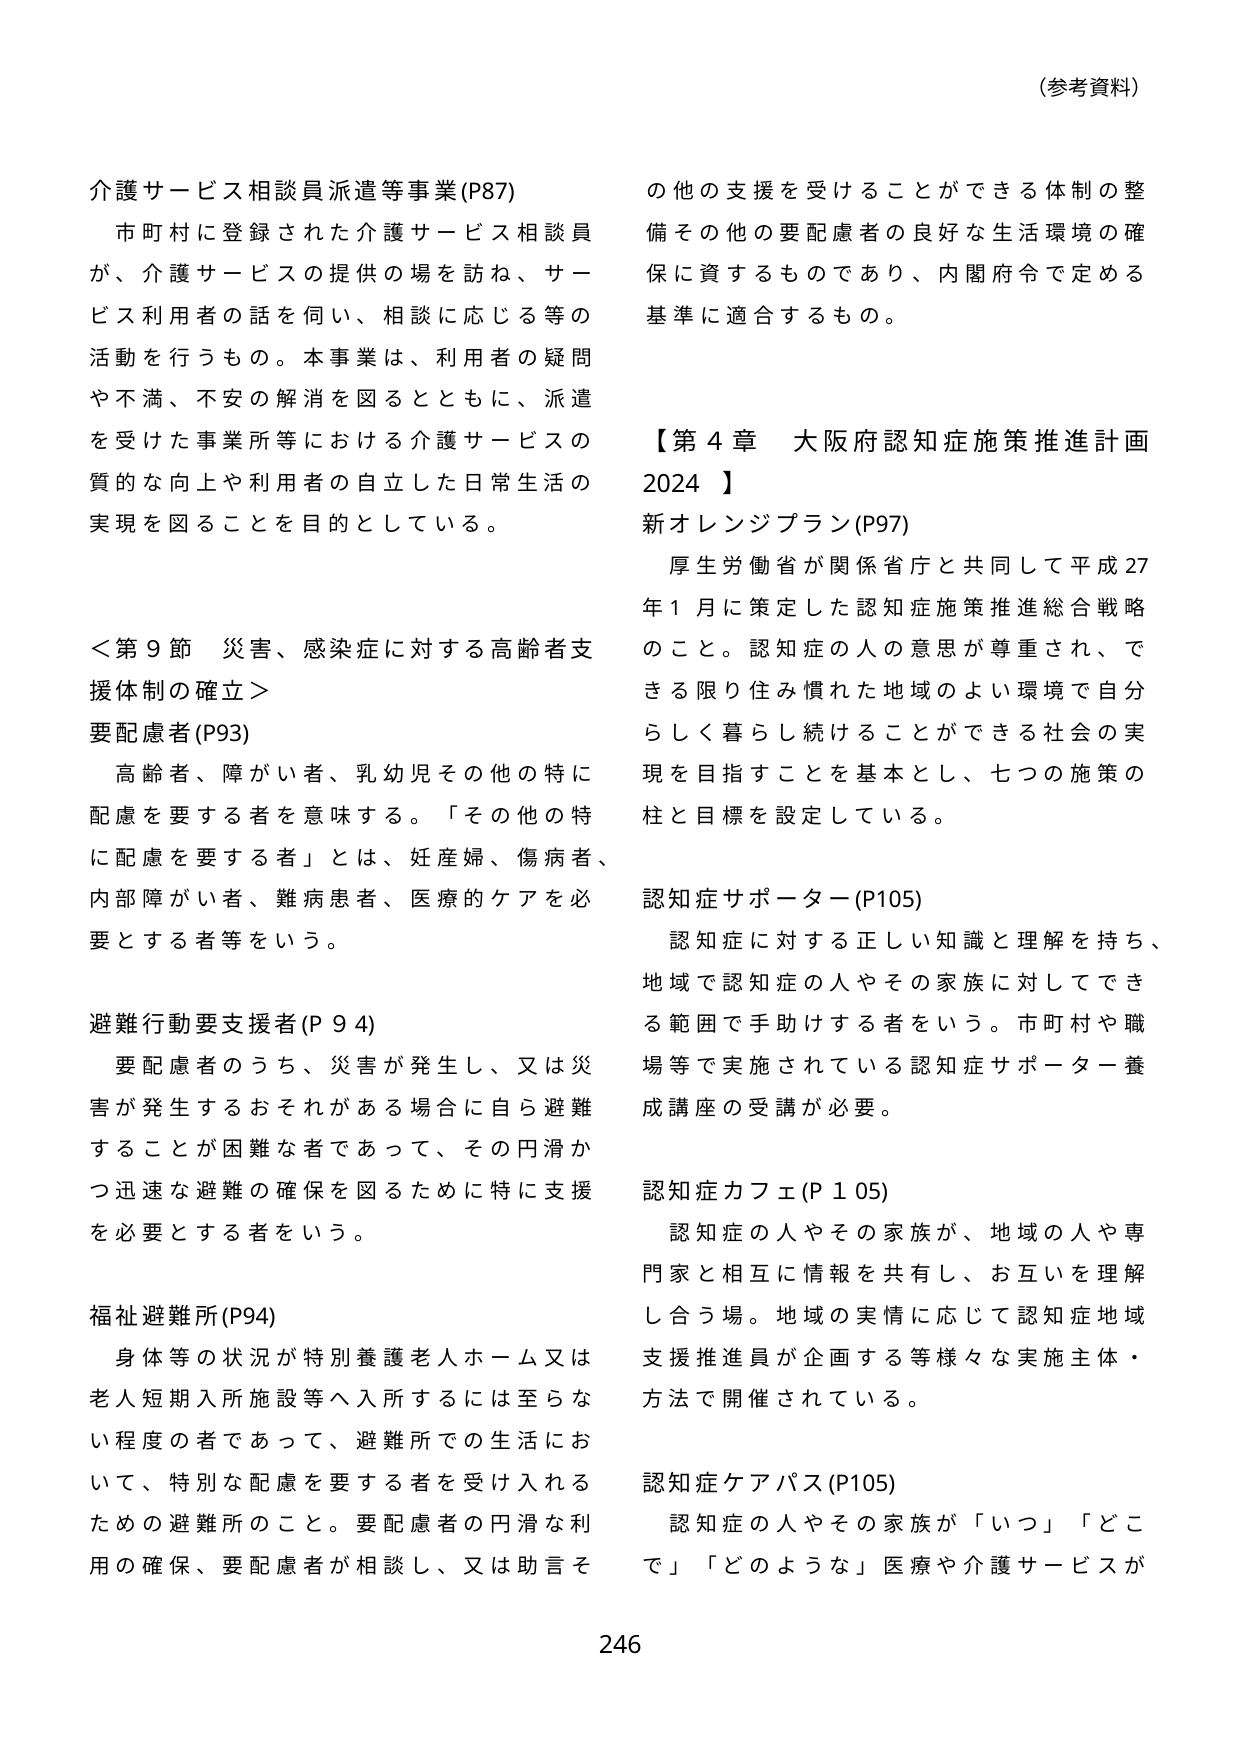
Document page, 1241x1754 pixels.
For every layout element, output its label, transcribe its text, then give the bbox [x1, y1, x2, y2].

text 身体等の状況が特別養護老人ホーム又は老人短期入所施設等へ入所するには至らない程度の者であって、避難所での生活において、特別な配慮を要する者を受け入れるための避難所のこと。要配慮者の円滑な利用の確保、要配慮者が相談し、又は助言その他の支援を受けることができる体制の整備その他の要配慮者の良好な生活環境の確保に資するものであり、内閣府令で定める基準に適合するもの。 [642, 169, 1151, 335]
text 要配慮者(P93) [89, 710, 598, 752]
text 要配慮者のうち、災害が発生し、又は災害が発生するおそれがある場合に自ら避難することが困難な者であって、その円滑かつ迅速な避難の確保を図るために特に支援を必要とする者をいう。 [89, 1044, 598, 1252]
text 【第４章 大阪府認知症施策推進計画2024】 [642, 419, 1151, 502]
text 介護サービス相談員派遣等事業(P87) [89, 169, 598, 210]
text 市町村に登録された介護サービス相談員が、介護サービスの提供の場を訪ね、サービス利用者の話を伺い、相談に応じる等の活動を行うもの。本事業は、利用者の疑問や不満、不安の解消を図るとともに、派遣を受けた事業所等における介護サービスの質的な向上や利用者の自立した日常生活の実現を図ることを目的としている。 [89, 210, 598, 544]
text 厚生労働省が関係省庁と共同して平成27年1月に策定した認知症施策推進総合戦略のこと。認知症の人の意思が尊重され、できる限り住み慣れた地域のよい環境で自分らしく暮らし続けることができる社会の実現を目指すことを基本とし、七つの施策の柱と目標を設定している。 [642, 544, 1151, 835]
text 認知症の人やその家族が、地域の人や専門家と相互に情報を共有し、お互いを理解し合う場。地域の実情に応じて認知症地域支援推進員が企画する等様々な実施主体・方法で開催されている。 [642, 1210, 1151, 1419]
text ＜第９節 災害、感染症に対する高齢者支援体制の確立＞ [89, 627, 598, 710]
text 身体等の状況が特別養護老人ホーム又は老人短期入所施設等へ入所するには至らない程度の者であって、避難所での生活において、特別な配慮を要する者を受け入れるための避難所のこと。要配慮者の円滑な利用の確保、要配慮者が相談し、又は助言その他の支援を受けることができる体制の整備その他の要配慮者の良好な生活環境の確保に資するものであり、内閣府令で定める基準に適合するもの。 [89, 1335, 598, 1585]
text 認知症の人やその家族が「いつ」「どこで」「どのような」医療や介護サービスが受けられるのか、認知症の様態に応じたサービス提供の流れを地域ごとにまとめたもの。各市町村が作成している。 [642, 1502, 1151, 1585]
text 認知症に対する正しい知識と理解を持ち、地域で認知症の人やその家族に対してできる範囲で手助けする者をいう。市町村や職場等で実施されている認知症サポーター養成講座の受講が必要。 [642, 919, 1151, 1127]
text 認知症ケアパス(P105) [642, 1460, 1151, 1502]
text 高齢者、障がい者、乳幼児その他の特に配慮を要する者を意味する。「その他の特に配慮を要する者」とは、妊産婦、傷病者、内部障がい者、難病患者、医療的ケアを必要とする者等をいう。 [89, 752, 598, 960]
text 福祉避難所(P94) [89, 1294, 598, 1335]
text 認知症カフェ(P１05) [642, 1169, 1151, 1210]
text 新オレンジプラン(P97) [642, 502, 1151, 544]
text 避難行動要支援者(P９4) [89, 1002, 598, 1044]
text 認知症サポーター(P105) [642, 877, 1151, 919]
